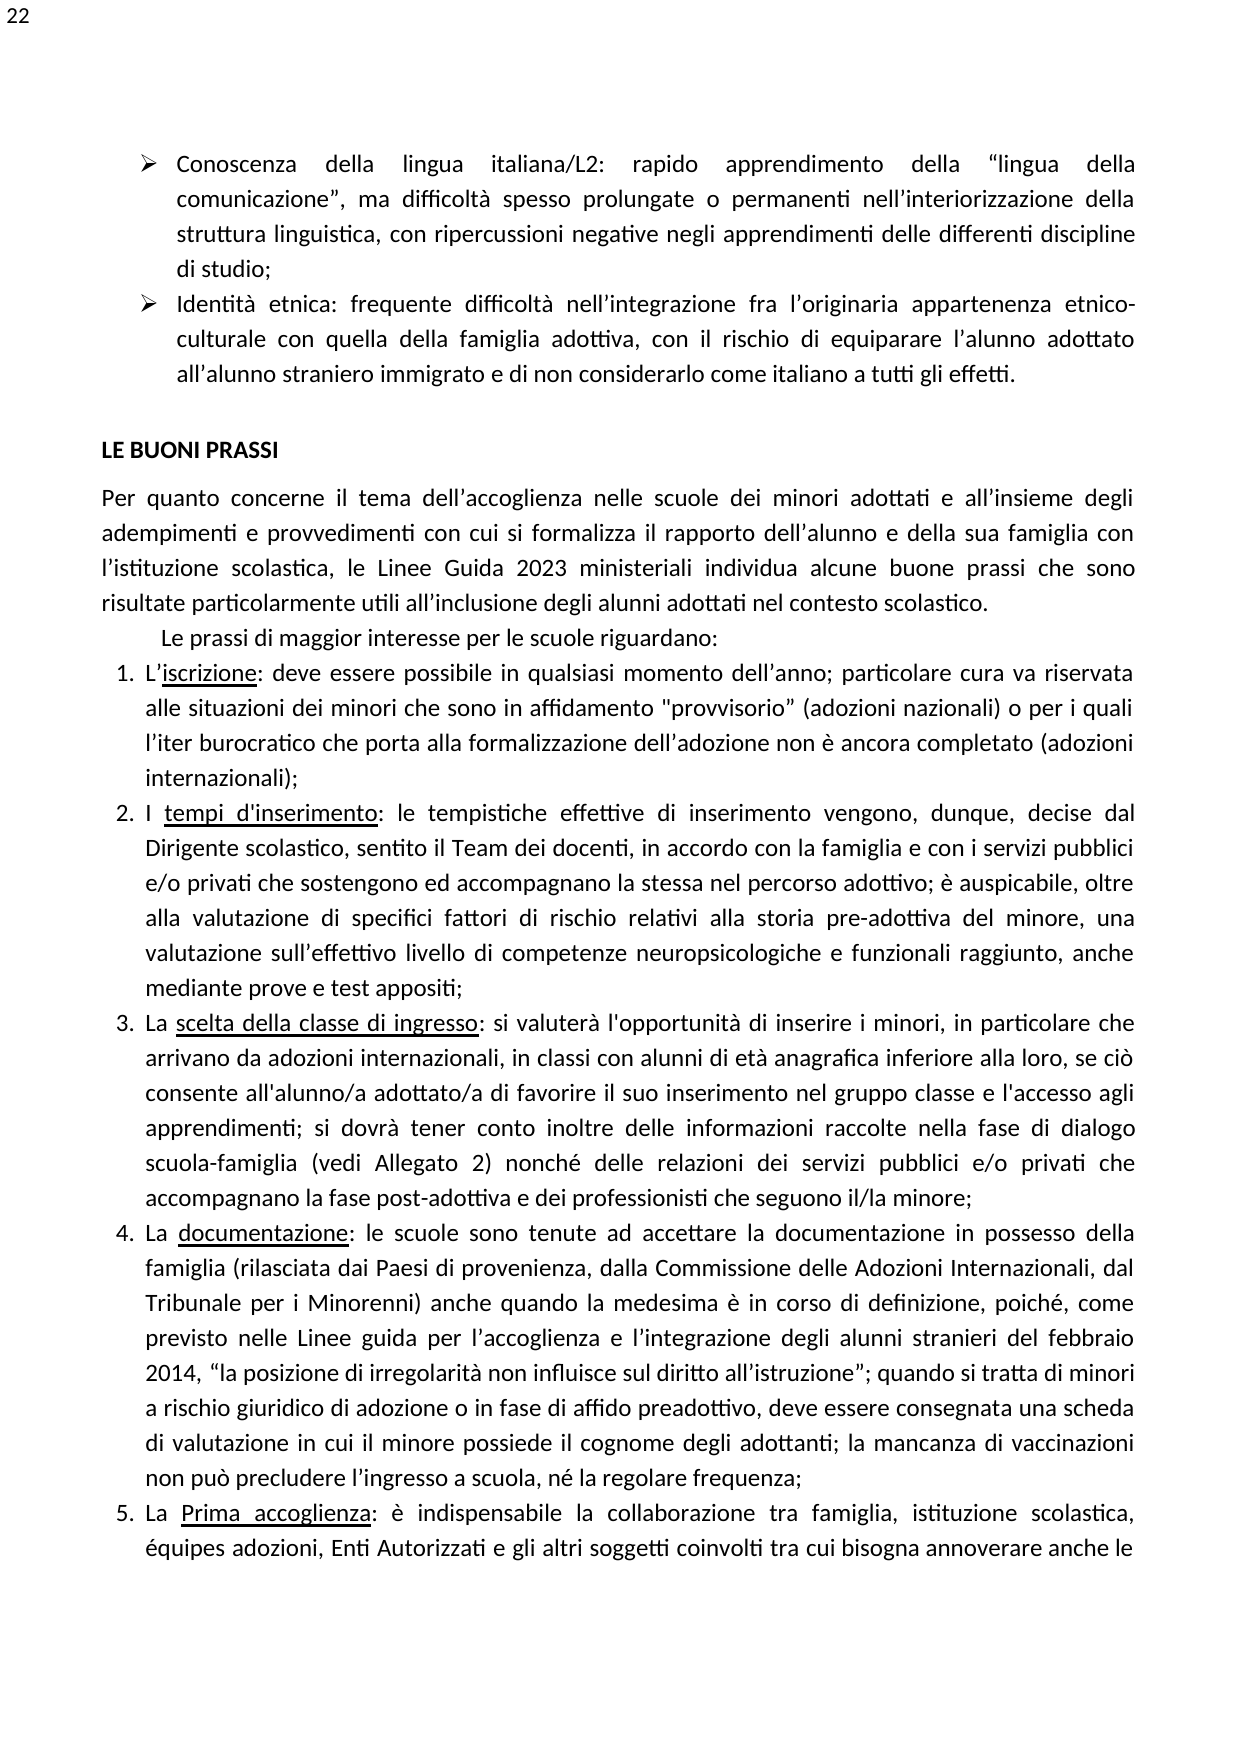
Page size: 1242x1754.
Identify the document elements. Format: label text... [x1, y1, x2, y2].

list Identità etnica: frequente difficoltà nell’integrazione fra l’originaria appartenenza etnico-culturale con quella della famiglia adottiva, con il rischio di equiparare l’alunno adottato all’alunno straniero immigrato e di non considerarlo come italiano a tutti gli effetti. [139, 288, 1136, 388]
text Per quanto concerne il tema dell’accoglienza nelle scuole dei minori adottati e all’insieme degli adempimenti e provvedimenti con cui si formalizza il rapporto dell’alunno e della sua famiglia con l’istituzione scolastica, le Linee Guida 2023 ministeriali individua alcune buone prassi che sono risultate particolarmente utili all’inclusione degli alunni adottati nel contesto scolastico. [101, 482, 1136, 618]
text Le prassi di maggior interesse per le scuole riguardano: [161, 622, 1167, 653]
list L’iscrizione: deve essere possibile in qualsiasi momento dell’anno; particolare cura va riservata alle situazioni dei minori che sono in affidamento "provvisorio” (adozioni nazionali) o per i quali l’iter burocratico che porta alla formalizzazione dell’adozione non è ancora completato (adozioni internazionali); [116, 657, 1135, 793]
subtitle LE BUONI PRASSI [101, 435, 1167, 465]
list La scelta della classe di ingresso: si valuterà l'opportunità di inserire i minori, in particolare che arrivano da adozioni internazionali, in classi con alunni di età anagrafica inferiore alla loro, se ciò consente all'alunno/a adottato/a di favorire il suo inserimento nel gruppo classe e l'accesso agli apprendimenti; si dovrà tener conto inoltre delle informazioni raccolte nella fase di dialogo scuola-famiglia (vedi Allegato 2) nonché delle relazioni dei servizi pubblici e/o privati che accompagnano la fase post-adottiva e dei professionisti che seguono il/la minore; [116, 1007, 1136, 1213]
list Conoscenza della lingua italiana/L2: rapido apprendimento della “lingua della comunicazione”, ma difficoltà spesso prolungate o permanenti nell’interiorizzazione della struttura linguistica, con ripercussioni negative negli apprendimenti delle differenti discipline di studio; [139, 148, 1135, 283]
list I tempi d'inserimento: le tempistiche effettive di inserimento vengono, dunque, decise dal Dirigente scolastico, sentito il Team dei docenti, in accordo con la famiglia e con i servizi pubblici e/o privati che sostengono ed accompagnano la stessa nel percorso adottivo; è auspicabile, oltre alla valutazione di specifici fattori di rischio relativi alla storia pre-adottiva del minore, una valutazione sull’effettivo livello di competenze neuropsicologiche e funzionali raggiunto, anche mediante prove e test appositi; [116, 797, 1135, 1003]
list La documentazione: le scuole sono tenute ad accettare la documentazione in possesso della famiglia (rilasciata dai Paesi di provenienza, dalla Commissione delle Adozioni Internazionali, dal Tribunale per i Minorenni) anche quando la medesima è in corso di definizione, poiché, come previsto nelle Linee guida per l’accoglienza e l’integrazione degli alunni stranieri del febbraio 2014, “la posizione di irregolarità non influisce sul diritto all’istruzione”; quando si tratta di minori a rischio giuridico di adozione o in fase di affido preadottivo, deve essere consegnata una scheda di valutazione in cui il minore possiede il cognome degli adottanti; la mancanza di vaccinazioni non può precludere l’ingresso a scuola, né la regolare frequenza; [116, 1217, 1136, 1493]
list La Prima accoglienza: è indispensabile la collaborazione tra famiglia, istituzione scolastica, équipes adozioni, Enti Autorizzati e gli altri soggetti coinvolti tra cui bisogna annoverare anche le [116, 1497, 1135, 1563]
